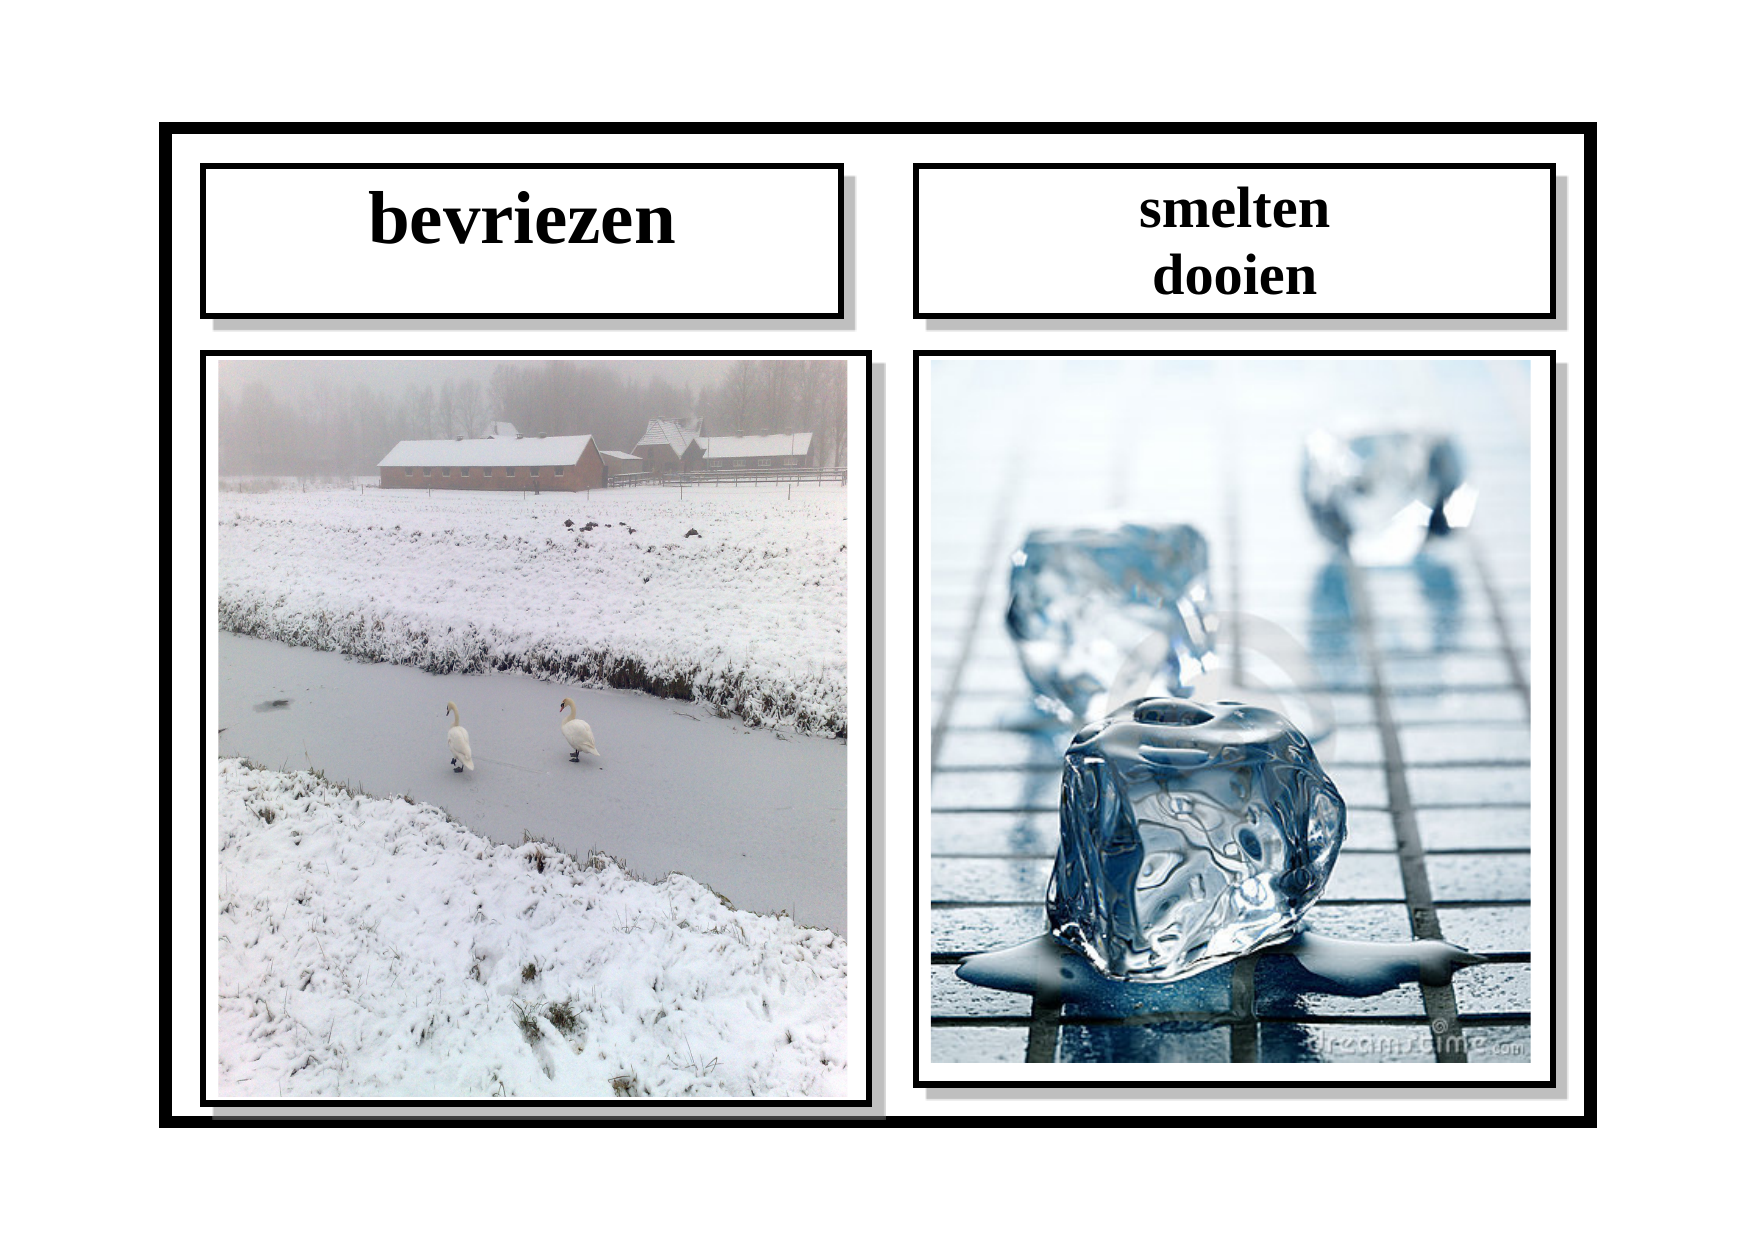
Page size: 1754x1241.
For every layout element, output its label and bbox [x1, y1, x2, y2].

picture [218, 360, 848, 1097]
picture [930, 360, 1531, 1063]
